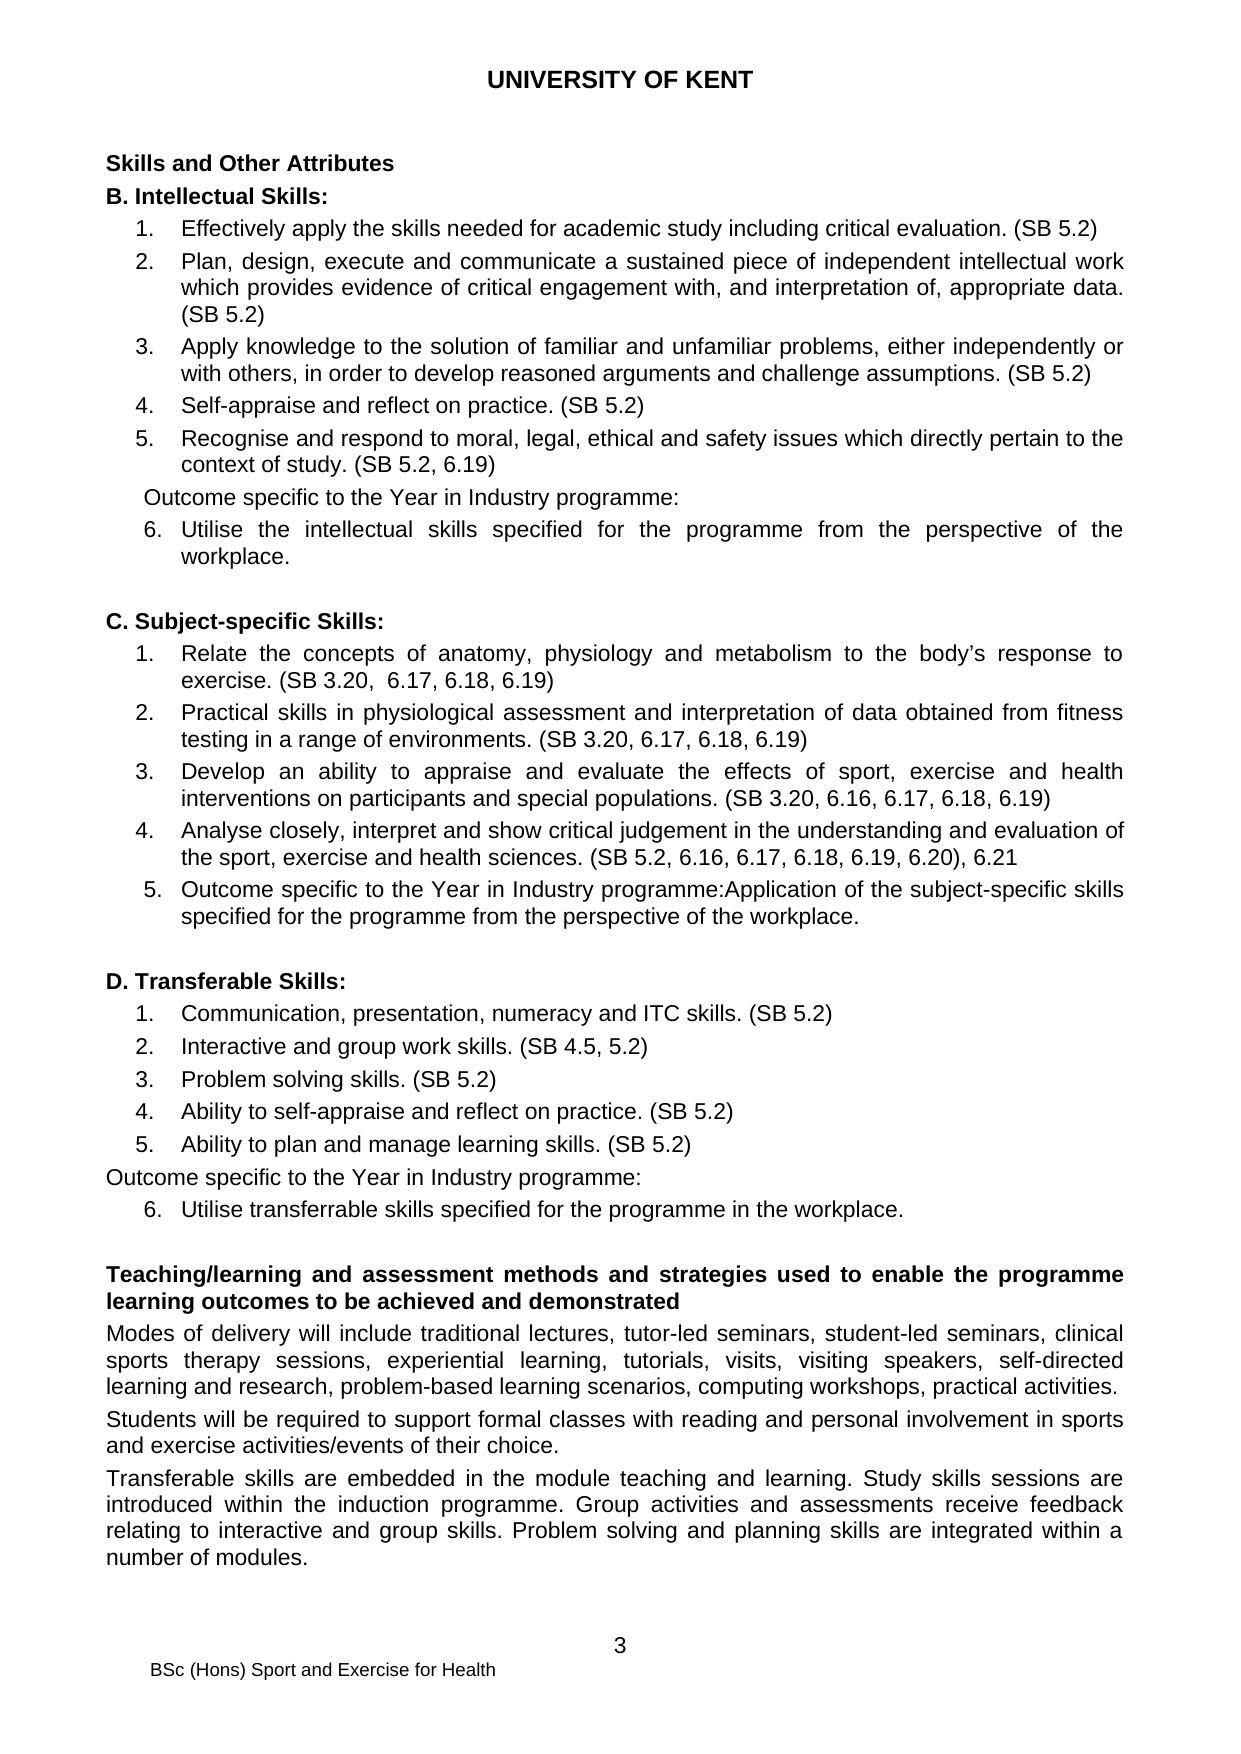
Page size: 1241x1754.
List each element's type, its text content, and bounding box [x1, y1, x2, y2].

list Effectively apply the skills needed for academic study including critical evaluation. (SB 5.2) [135, 215, 1124, 242]
list Self-appraise and reflect on practice. (SB 5.2) [135, 392, 1124, 418]
list Utilise the intellectual skills specified for the programme from the perspective of the workplace. [143, 516, 1124, 569]
list Plan, design, execute and communicate a sustained piece of independent intellectual work which provides evidence of critical engagement with, and interpretation of, appropriate data. (SB 5.2) [135, 248, 1124, 327]
text D. Transferable Skills: [106, 968, 1124, 994]
list Problem solving skills. (SB 5.2) [135, 1066, 1124, 1092]
list Outcome specific to the Year in Industry programme:Application of the subject-specific skills specified for the programme from the perspective of the workplace. [143, 876, 1124, 929]
list Analyse closely, interpret and show critical judgement in the understanding and evaluation of the sport, exercise and health sciences. (SB 5.2, 6.16, 6.17, 6.18, 6.19, 6.20), 6.21 [135, 817, 1124, 870]
text Outcome specific to the Year in Industry programme: [106, 1163, 1124, 1190]
list Practical skills in physiological assessment and interpretation of data obtained from fitness testing in a range of environments. (SB 3.20, 6.17, 6.18, 6.19) [135, 699, 1124, 752]
text Modes of delivery will include traditional lectures, tutor-led seminars, student-led seminars, clinical sports therapy sessions, experiential learning, tutorials, visits, visiting speakers, self-directed learning and research, problem-based learning scenarios, computing workshops, practical activities. [106, 1320, 1124, 1399]
text Outcome specific to the Year in Industry programme: [143, 484, 1124, 510]
text Teaching/learning and assessment methods and strategies used to enable the programme learning outcomes to be achieved and demonstrated [106, 1261, 1124, 1314]
text Transferable skills are embedded in the module teaching and learning. Study skills sessions are introduced within the induction programme. Group activities and assessments receive feedback relating to interactive and group skills. Problem solving and planning skills are integrated within a number of modules. [106, 1464, 1124, 1570]
list Ability to self-appraise and reflect on practice. (SB 5.2) [135, 1098, 1124, 1124]
text Skills and Other Attributes [106, 150, 1124, 176]
list Recognise and respond to moral, legal, ethical and safety issues which directly pertain to the context of study. (SB 5.2, 6.19) [135, 425, 1124, 477]
list Interactive and group work skills. (SB 4.5, 5.2) [135, 1033, 1124, 1059]
list Relate the concepts of anatomy, physiology and metabolism to the body’s response to exercise. (SB 3.20, 6.17, 6.18, 6.19) [135, 640, 1124, 693]
list Communication, presentation, numeracy and ITC skills. (SB 5.2) [135, 1000, 1124, 1027]
text Students will be required to support formal classes with reading and personal involvement in sports and exercise activities/events of their choice. [106, 1406, 1124, 1458]
list Apply knowledge to the solution of familiar and unfamiliar problems, either independently or with others, in order to develop reasoned arguments and challenge assumptions. (SB 5.2) [135, 333, 1124, 386]
text C. Subject-specific Skills: [106, 608, 1124, 634]
text B. Intellectual Skills: [106, 183, 1124, 209]
list Develop an ability to appraise and evaluate the effects of sport, exercise and health interventions on participants and special populations. (SB 3.20, 6.16, 6.17, 6.18, 6.19) [135, 758, 1124, 811]
list Utilise transferrable skills specified for the programme in the workplace. [143, 1196, 1124, 1222]
list Ability to plan and manage learning skills. (SB 5.2) [135, 1131, 1124, 1157]
